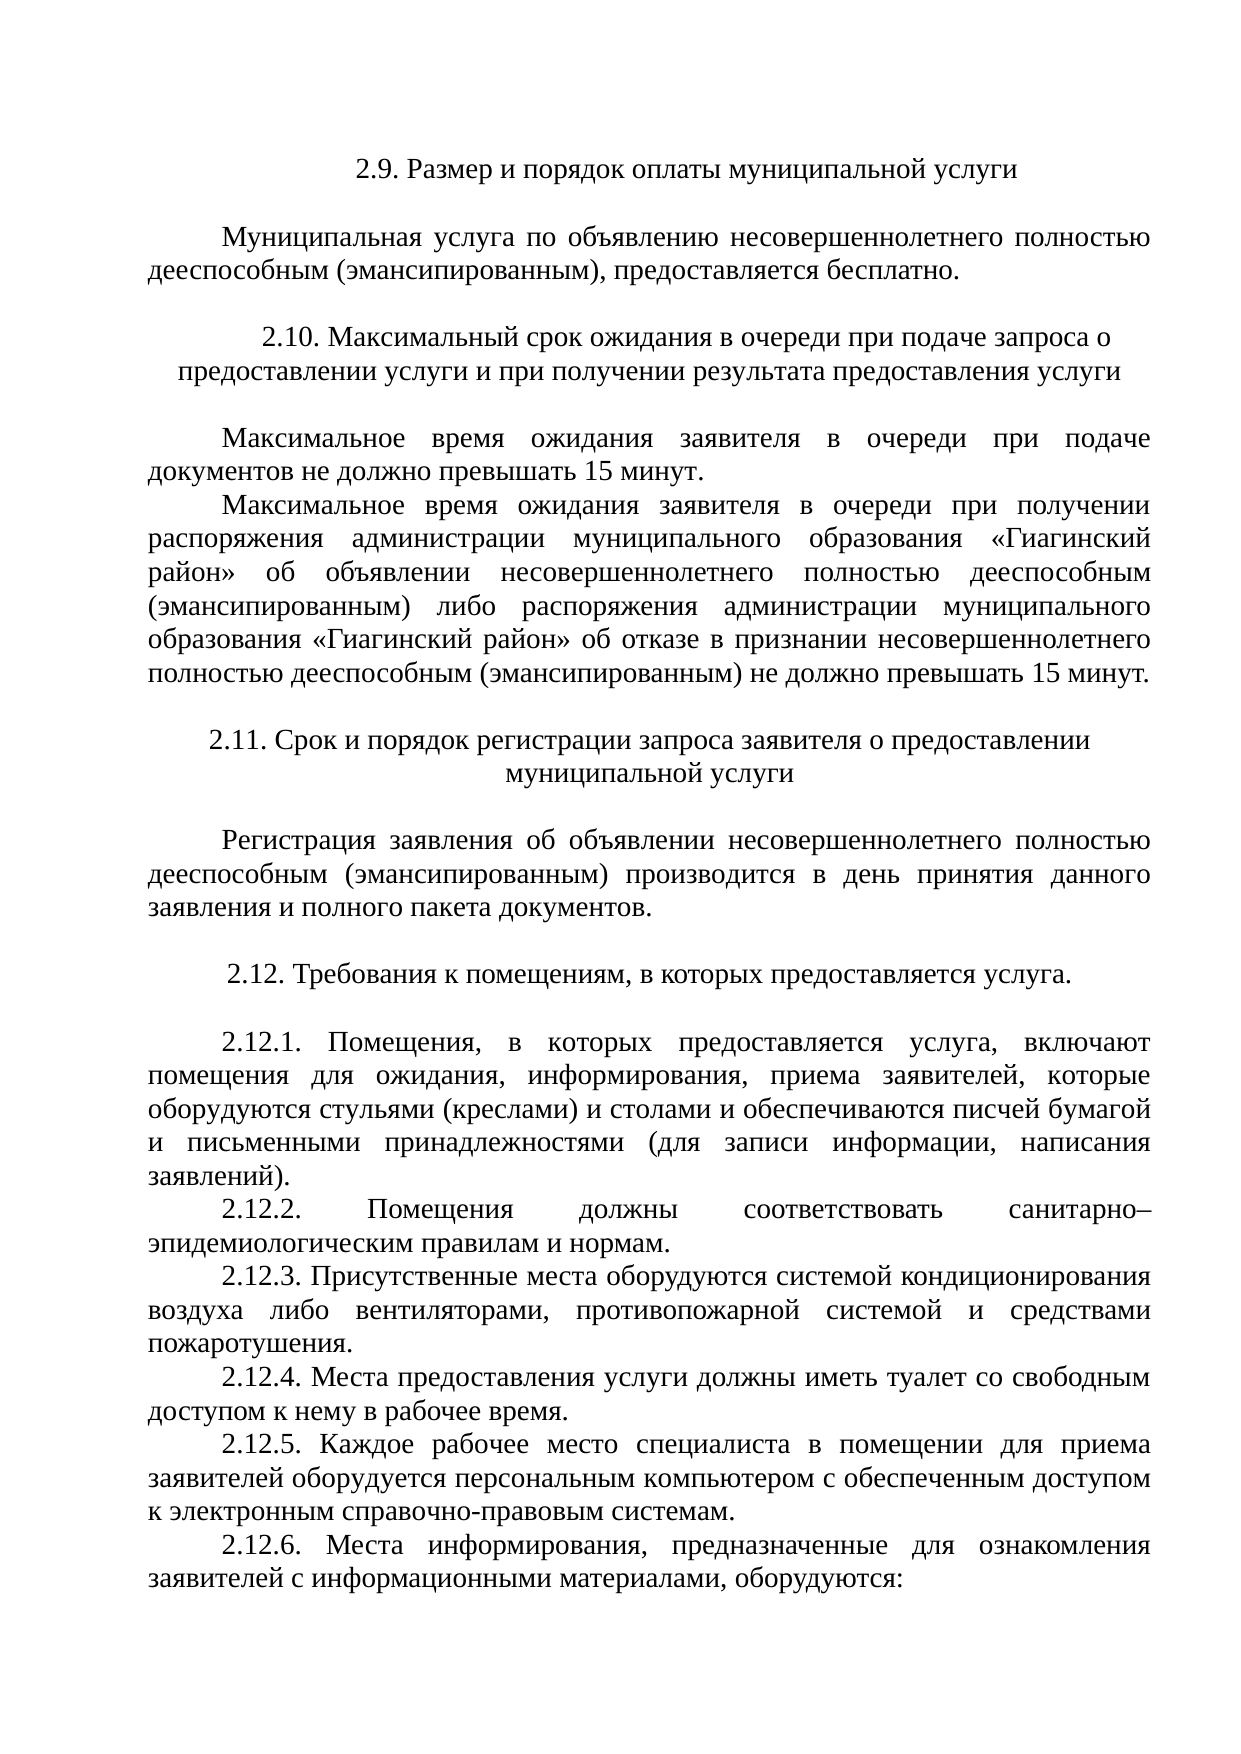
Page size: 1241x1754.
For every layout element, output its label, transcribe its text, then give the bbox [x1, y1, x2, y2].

text 2.12. Требования к помещениям, в которых предоставляется услуга. [148, 957, 1152, 990]
text 2.10. Максимальный срок ожидания в очереди при подаче запроса о предоставлении услуги и при получении результата предоставления услуги [148, 319, 1152, 386]
text 2.12.4. Места предоставления услуги должны иметь туалет со свободным доступом к нему в рабочее время. [148, 1359, 1152, 1426]
text 2.12.1. Помещения, в которых предоставляется услуга, включают помещения для ожидания, информирования, приема заявителей, которые оборудуются стульями (креслами) и столами и обеспечиваются писчей бумагой и письменными принадлежностями (для записи информации, написания заявлений). [148, 1024, 1152, 1191]
text Муниципальная услуга по объявлению несовершеннолетнего полностью дееспособным (эмансипированным), предоставляется бесплатно. [148, 219, 1152, 286]
text 2.9. Размер и порядок оплаты муниципальной услуги [148, 152, 1152, 185]
text Максимальное время ожидания заявителя в очереди при подаче документов не должно превышать 15 минут. [148, 420, 1152, 487]
text 2.11. Срок и порядок регистрации запроса заявителя о предоставлении муниципальной услуги [148, 722, 1152, 789]
text 2.12.2. Помещения должны соответствовать санитарно– эпидемиологическим правилам и нормам. [148, 1191, 1152, 1258]
text 2.12.6. Места информирования, предназначенные для ознакомления заявителей с информационными материалами, оборудуются: [148, 1527, 1152, 1594]
text 2.12.3. Присутственные места оборудуются системой кондиционирования воздуха либо вентиляторами, противопожарной системой и средствами пожаротушения. [148, 1258, 1152, 1359]
text 2.12.5. Каждое рабочее место специалиста в помещении для приема заявителей оборудуется персональным компьютером с обеспеченным доступом к электронным справочно-правовым системам. [148, 1426, 1152, 1527]
text Регистрация заявления об объявлении несовершеннолетнего полностью дееспособным (эмансипированным) производится в день принятия данного заявления и полного пакета документов. [148, 822, 1152, 923]
text Максимальное время ожидания заявителя в очереди при получении распоряжения администрации муниципального образования «Гиагинский район» об объявлении несовершеннолетнего полностью дееспособным (эмансипированным) либо распоряжения администрации муниципального образования «Гиагинский район» об отказе в признании несовершеннолетнего полностью дееспособным (эмансипированным) не должно превышать 15 минут. [148, 487, 1152, 688]
